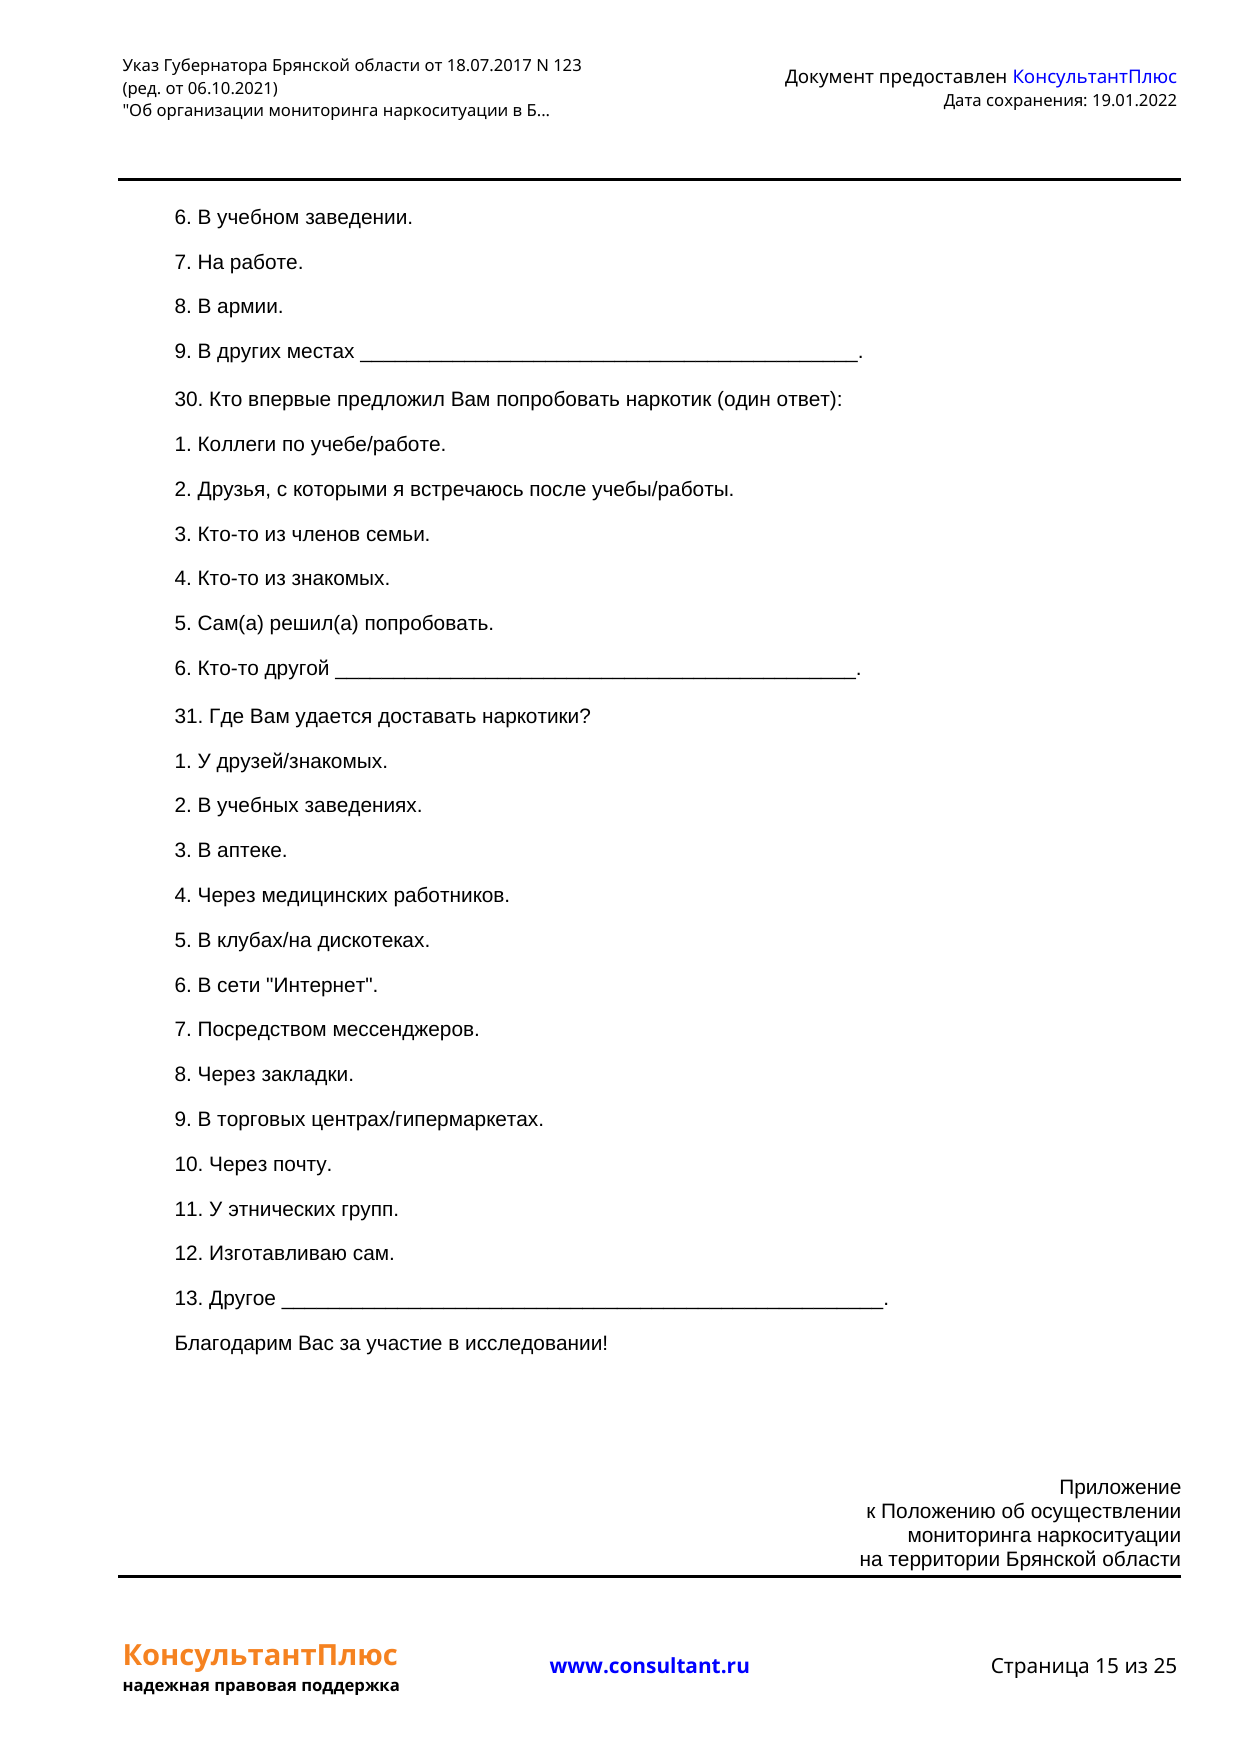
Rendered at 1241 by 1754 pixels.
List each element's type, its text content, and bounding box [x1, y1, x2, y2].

text 7. На работе. [118, 249, 1181, 273]
text 31. Где Вам удается доставать наркотики? [118, 704, 1181, 728]
text 9. В других местах ___________________________________________. [118, 339, 1181, 363]
text 9. В торговых центрах/гипермаркетах. [118, 1107, 1181, 1131]
text 30. Кто впервые предложил Вам попробовать наркотик (один ответ): [118, 387, 1181, 411]
text 12. Изготавливаю сам. [118, 1241, 1181, 1265]
text Приложение [118, 1474, 1181, 1498]
text Благодарим Вас за участие в исследовании! [118, 1331, 1181, 1355]
text 4. Через медицинских работников. [118, 883, 1181, 907]
text 10. Через почту. [118, 1152, 1181, 1176]
text 3. Кто-то из членов семьи. [118, 521, 1181, 545]
text 13. Другое ____________________________________________________. [118, 1286, 1181, 1310]
text 8. В армии. [118, 294, 1181, 318]
text 8. Через закладки. [118, 1062, 1181, 1086]
text 7. Посредством мессенджеров. [118, 1017, 1181, 1041]
text мониторинга наркоситуации [118, 1522, 1181, 1546]
text 2. В учебных заведениях. [118, 793, 1181, 817]
text 6. Кто-то другой _____________________________________________. [118, 656, 1181, 680]
text 1. У друзей/знакомых. [118, 748, 1181, 772]
text 1. Коллеги по учебе/работе. [118, 432, 1181, 456]
text 11. У этнических групп. [118, 1196, 1181, 1220]
text 5. Сам(а) решил(а) попробовать. [118, 611, 1181, 635]
text 2. Друзья, с которыми я встречаюсь после учебы/работы. [118, 477, 1181, 501]
text 6. В сети "Интернет". [118, 972, 1181, 996]
text 3. В аптеке. [118, 838, 1181, 862]
text на территории Брянской области [118, 1546, 1181, 1570]
text к Положению об осуществлении [118, 1498, 1181, 1522]
text 4. Кто-то из знакомых. [118, 566, 1181, 590]
text 5. В клубах/на дискотеках. [118, 928, 1181, 952]
text 6. В учебном заведении. [118, 205, 1181, 229]
